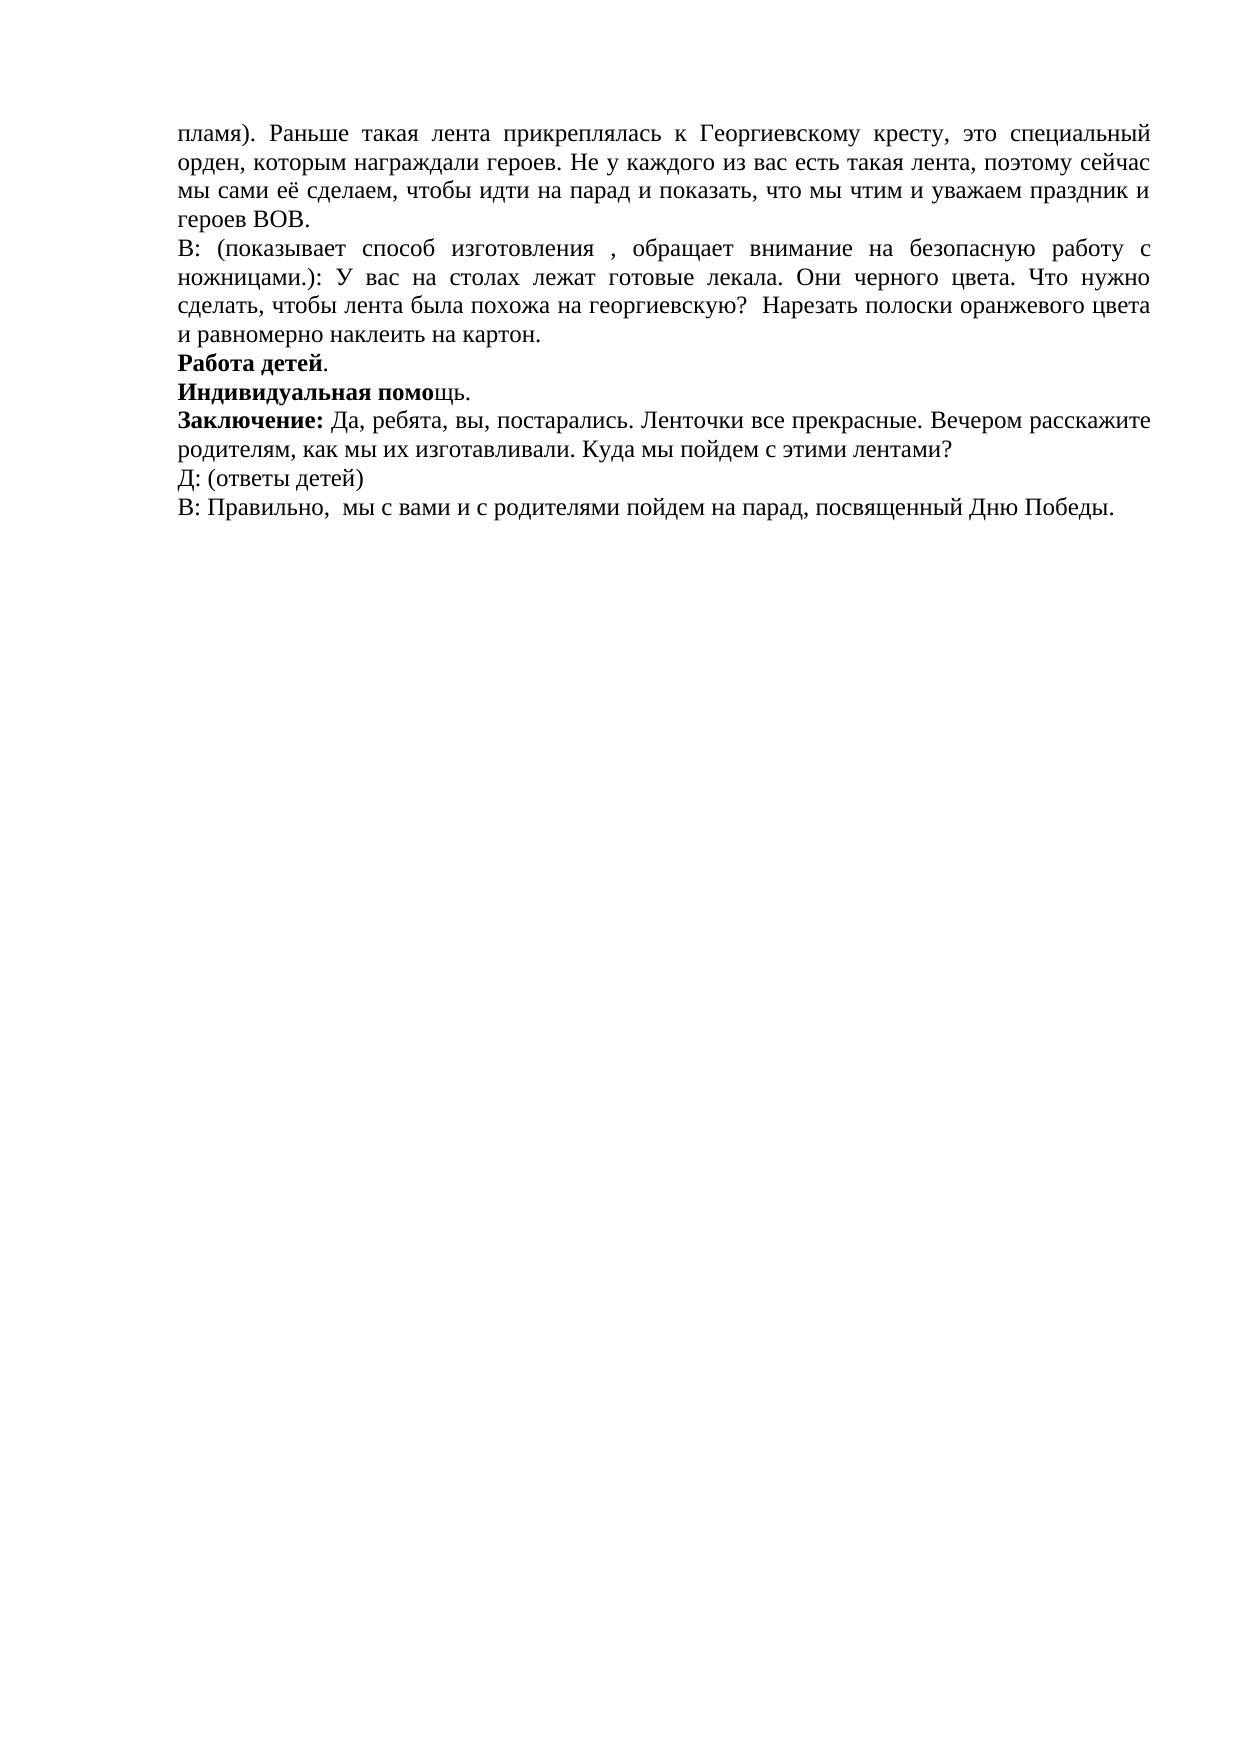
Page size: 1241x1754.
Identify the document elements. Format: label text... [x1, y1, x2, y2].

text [177, 118, 1152, 233]
text В: Правильно, мы с вами и с родителями пойдем на парад, посвященный Дню Победы. [177, 492, 1152, 521]
text В: (показывает способ изготовления , обращает внимание на безопасную работу с ножницами.): У вас на столах лежат готовые лекала. Они черного цвета. Что нужно сделать, чтобы лента была похожа на георгиевскую? Нарезать полоски оранжевого цвета и равномерно наклеить на картон. [177, 233, 1152, 348]
text Индивидуальная помощь. [177, 377, 1152, 406]
text Д: (ответы детей) [177, 463, 1152, 492]
text Заключение: Да, ребята, вы, постарались. Ленточки все прекрасные. Вечером расскажите родителям, как мы их изготавливали. Куда мы пойдем с этими лентами? [177, 406, 1152, 463]
text Работа детей. [177, 348, 1152, 377]
